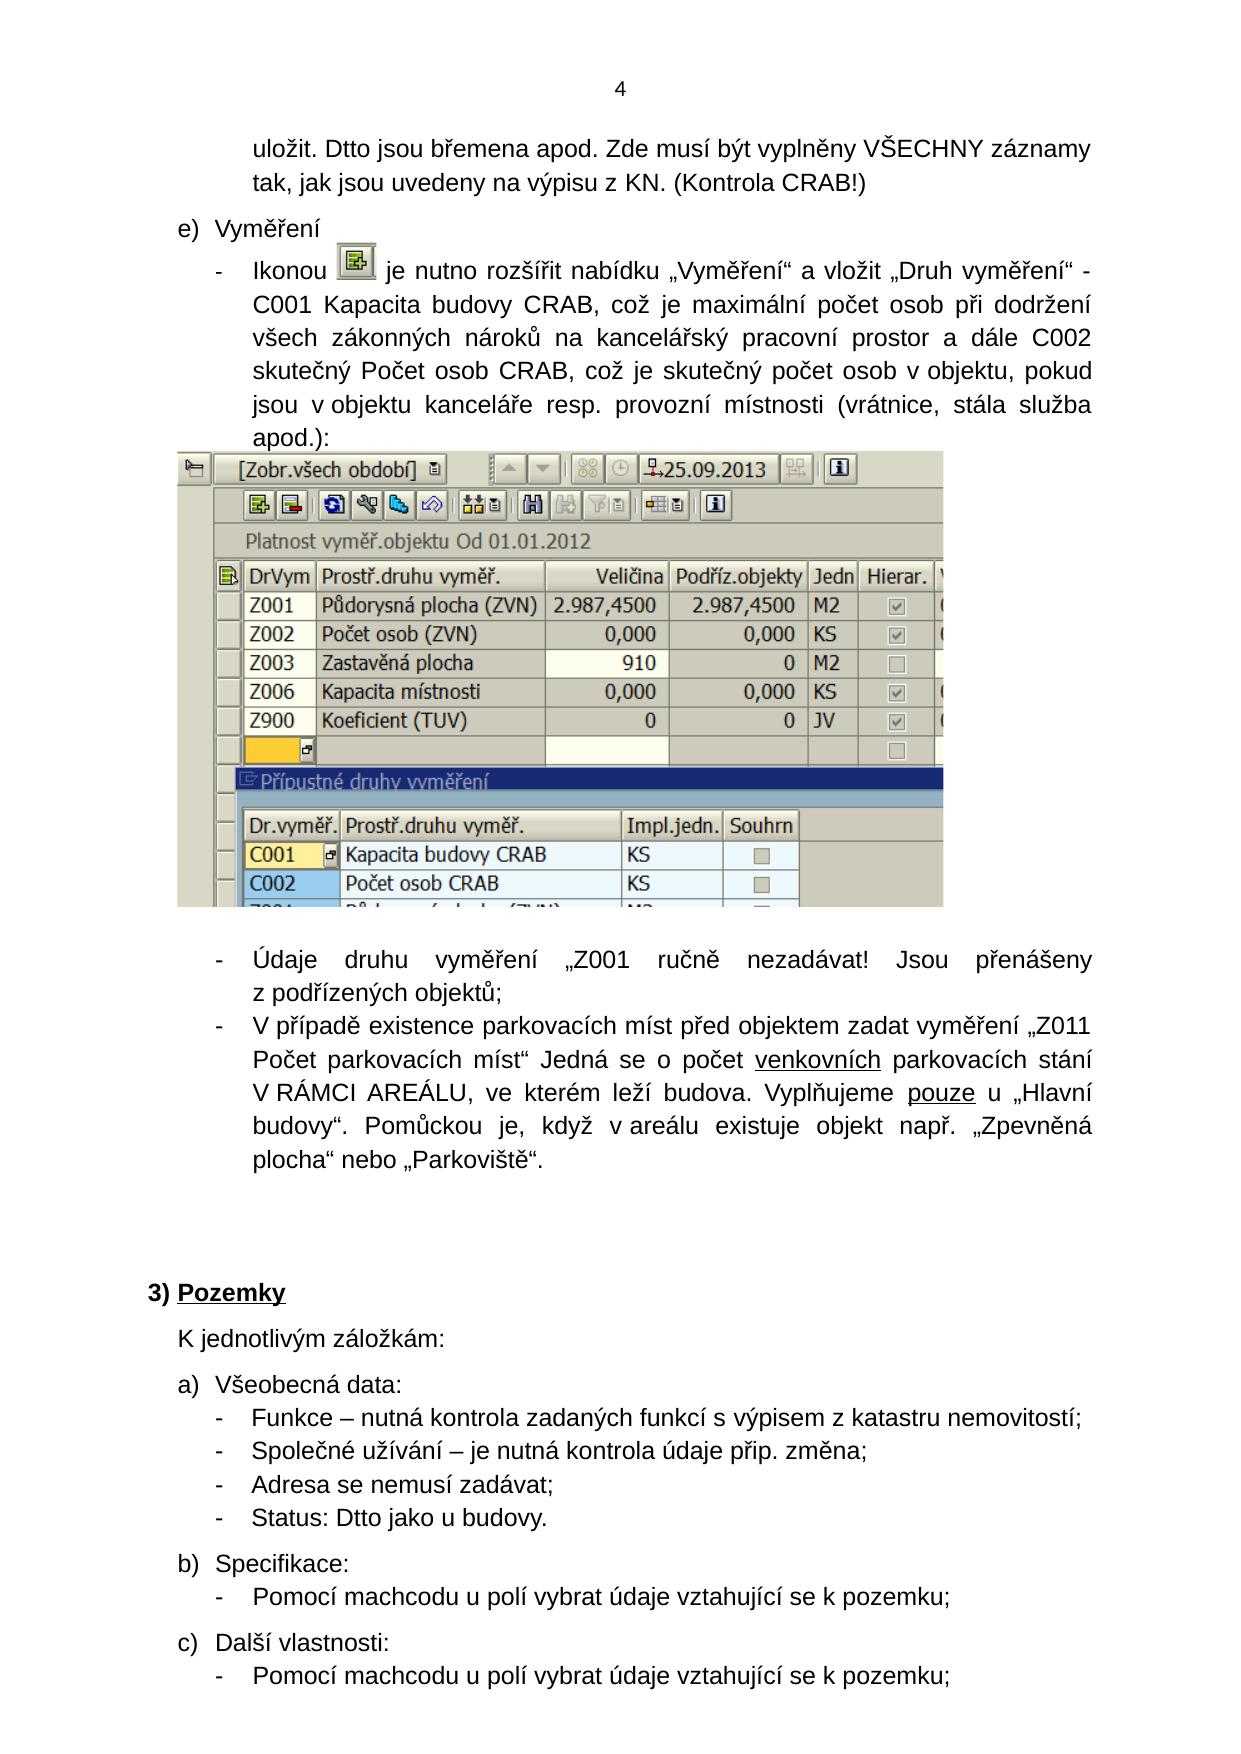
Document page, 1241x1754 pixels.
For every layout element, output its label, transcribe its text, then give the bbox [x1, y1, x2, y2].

list Pozemky [148, 1273, 1093, 1307]
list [215, 130, 1093, 196]
list Vyměření [177, 209, 1093, 242]
list Údaje druhu vyměření „Z001 ručně nezadávat! Jsou přenášeny z podřízených objektů; [215, 940, 1093, 1007]
list Všeobecná data: [177, 1365, 1093, 1398]
picture [336, 242, 377, 280]
list Status: Dtto jako u budovy. [215, 1498, 1093, 1532]
list V případě existence parkovacích míst před objektem zadat vyměření „Z011 Počet parkovacích míst“ Jedná se o počet venkovních parkovacích stání V RÁMCI AREÁLU, ve kterém leží budova. Vyplňujeme pouze u „Hlavní budovy“. Pomůckou je, když v areálu existuje objekt např. „Zpevněná plocha“ nebo „Parkoviště“. [215, 1007, 1093, 1173]
list Specifikace: [177, 1544, 1093, 1578]
list Pomocí machcodu u polí vybrat údaje vztahující se k pozemku; [215, 1657, 1093, 1690]
picture [177, 451, 944, 907]
list Ikonou je nutno rozšířit nabídku „Vyměření“ a vložit „Druh vyměření“ - C001 Kapacita budovy CRAB, což je maximální počet osob při dodržení všech zákonných nároků na kancelářský pracovní prostor a dále C002 skutečný Počet osob CRAB, což je skutečný počet osob v objektu, pokud jsou v objektu kanceláře resp. provozní místnosti (vrátnice, stála služba apod.): [215, 242, 1093, 452]
text K jednotlivým záložkám: [177, 1319, 1093, 1353]
list Funkce – nutná kontrola zadaných funkcí s výpisem z katastru nemovitostí; [215, 1398, 1093, 1432]
list Adresa se nemusí zadávat; [215, 1465, 1093, 1498]
list Další vlastnosti: [177, 1623, 1093, 1657]
list Pomocí machcodu u polí vybrat údaje vztahující se k pozemku; [215, 1578, 1093, 1611]
list Společné užívání – je nutná kontrola údaje přip. změna; [215, 1432, 1093, 1465]
